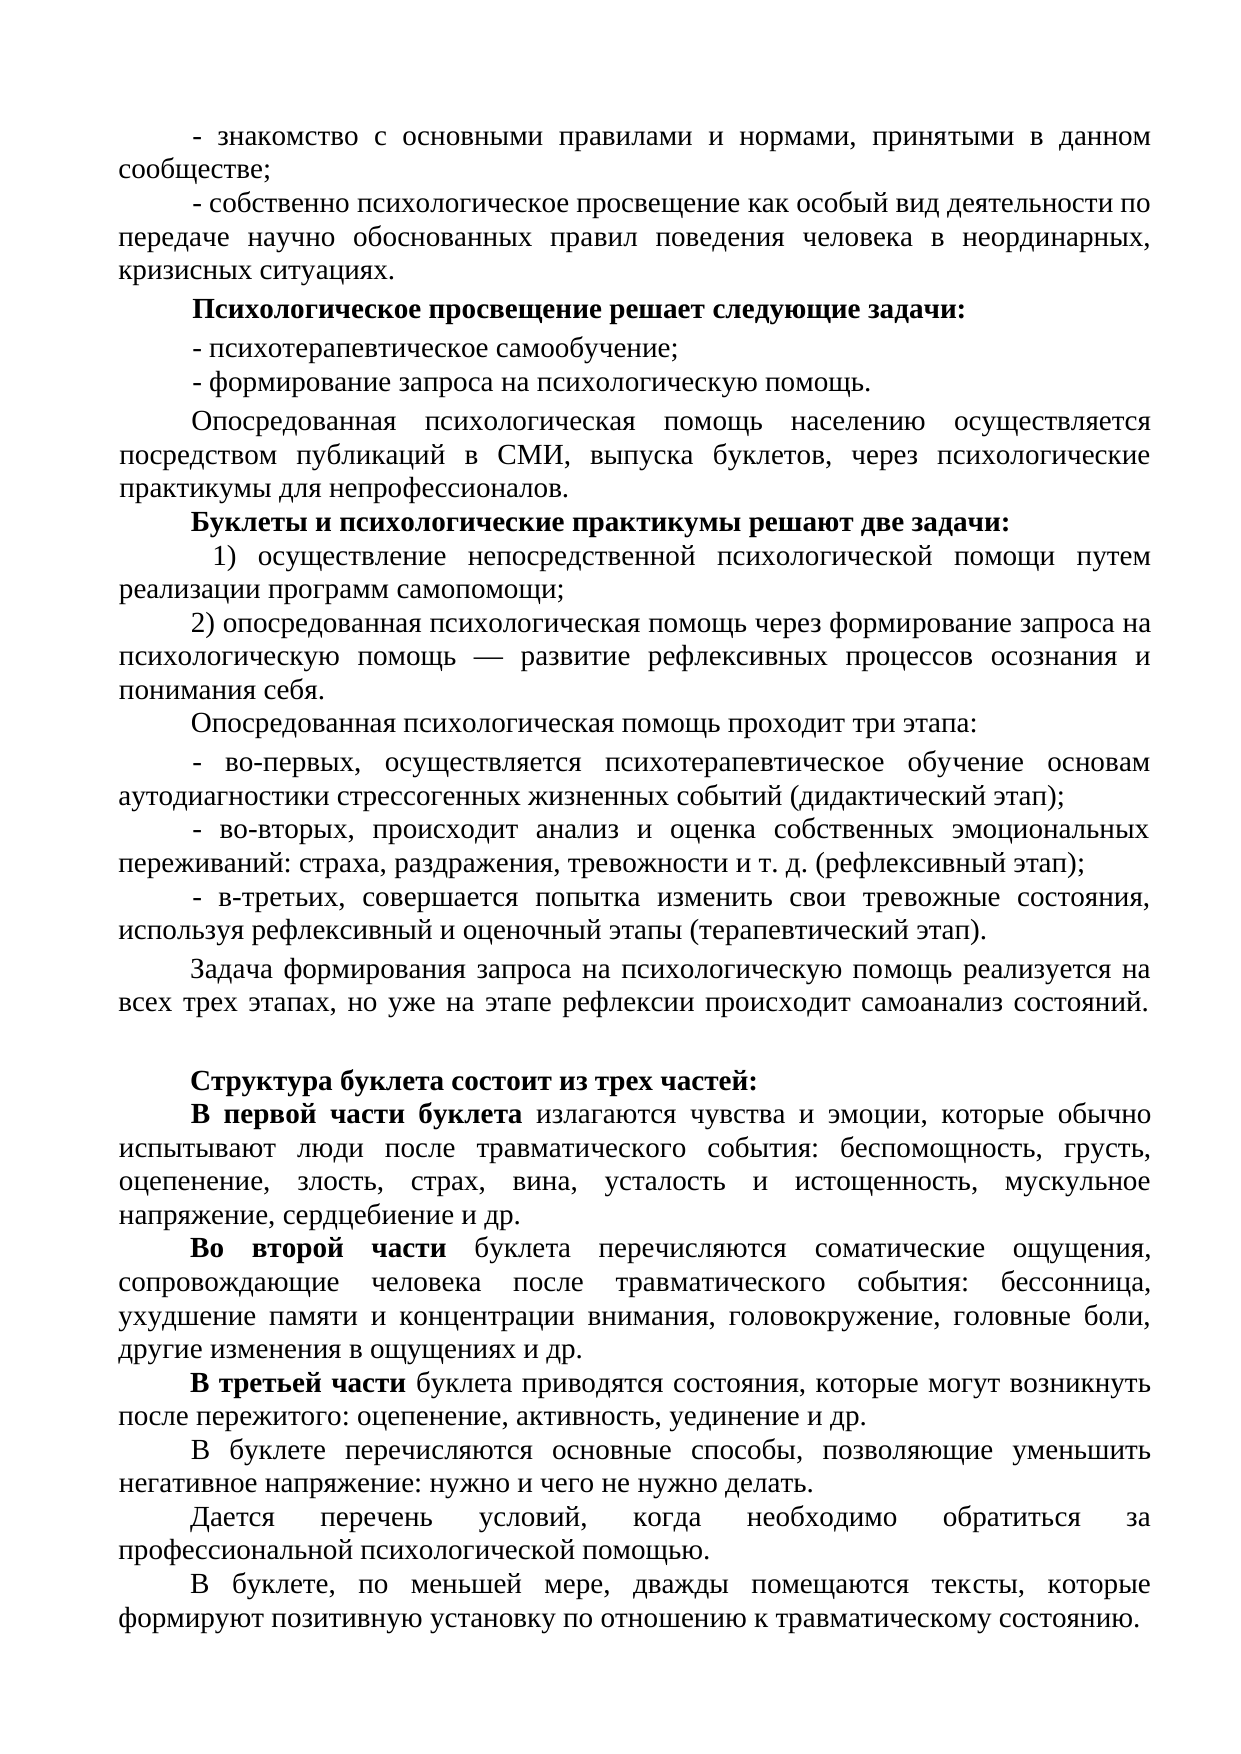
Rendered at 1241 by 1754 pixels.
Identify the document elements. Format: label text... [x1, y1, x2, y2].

text - во-вторых, происходит анализ и оценка собственных эмоциональных переживаний: страха, раздражения, тревожности и т. д. (рефлексивный этап); [118, 812, 1150, 879]
text Во второй части буклета перечисляются соматические ощущения, сопровождающие человека после травматического события: бессонница, ухудшение памяти и концентрации внимания, головокружение, головные боли, другие изменения в ощущениях и др. [118, 1231, 1152, 1365]
text - во-первых, осуществляется психотерапевтическое обучение основам аутодиагностики стрессогенных жизненных событий (дидактический этап); [118, 744, 1150, 812]
text Буклеты и психологические практикумы решают две задачи: [119, 504, 1151, 538]
text - собственно психологическое просвещение как особый вид деятельности по передаче научно обоснованных правил поведения человека в неординарных, кризисных ситуациях. [118, 185, 1151, 286]
text Дается перечень условий, когда необходимо обратиться за профессиональной психологической помощью. [118, 1499, 1151, 1566]
text Опосредованная психологическая помощь населению осуществляется посредством публикаций в СМИ, выпуска буклетов, через психологические практикумы для непрофессионалов. [119, 403, 1152, 504]
text - формирование запроса на психологическую помощь. [118, 364, 1152, 397]
text - психотерапевтическое самообучение; [118, 330, 1152, 364]
text В третьей части буклета приводятся состояния, которые могут возникнуть после пережитого: оцепенение, активность, уединение и др. [118, 1365, 1151, 1432]
text Структура буклета состоит из трех частей: [118, 1063, 1152, 1096]
text - знакомство с основными правилами и нормами, принятыми в данном сообществе; [118, 118, 1151, 185]
text В первой части буклета излагаются чувства и эмоции, которые обычно испытывают люди после травматического события: беспомощность, грусть, оцепенение, злость, страх, вина, усталость и истощенность, мускульное напряжение, сердцебиение и др. [119, 1096, 1152, 1231]
text В буклете, по меньшей мере, дважды помещаются тексты, которые формируют позитивную установку по отношению к травматическому состоянию. [118, 1566, 1151, 1633]
text 2) опосредованная психологическая помощь через формирование запроса на психологическую помощь — развитие рефлексивных процессов осознания и понимания себя. [119, 605, 1151, 705]
text Психологическое просвещение решает следующие задачи: [118, 291, 1151, 324]
text - в-третьих, совершается попытка изменить свои тревожные состояния, используя рефлексивный и оценочный этапы (терапевтический этап). [118, 879, 1150, 946]
text Опосредованная психологическая помощь проходит три этапа: [119, 705, 1151, 739]
text 1) осуществление непосредственной психологической помощи путем реализации программ самопомощи; [119, 538, 1151, 605]
text В буклете перечисляются основные способы, позволяющие уменьшить негативное напряжение: нужно и чего не нужно делать. [119, 1432, 1151, 1499]
text Задача формирования запроса на психологическую помощь реализуется на всех трех этапах, но уже на этапе рефлексии происходит самоанализ состояний. [118, 951, 1151, 1051]
